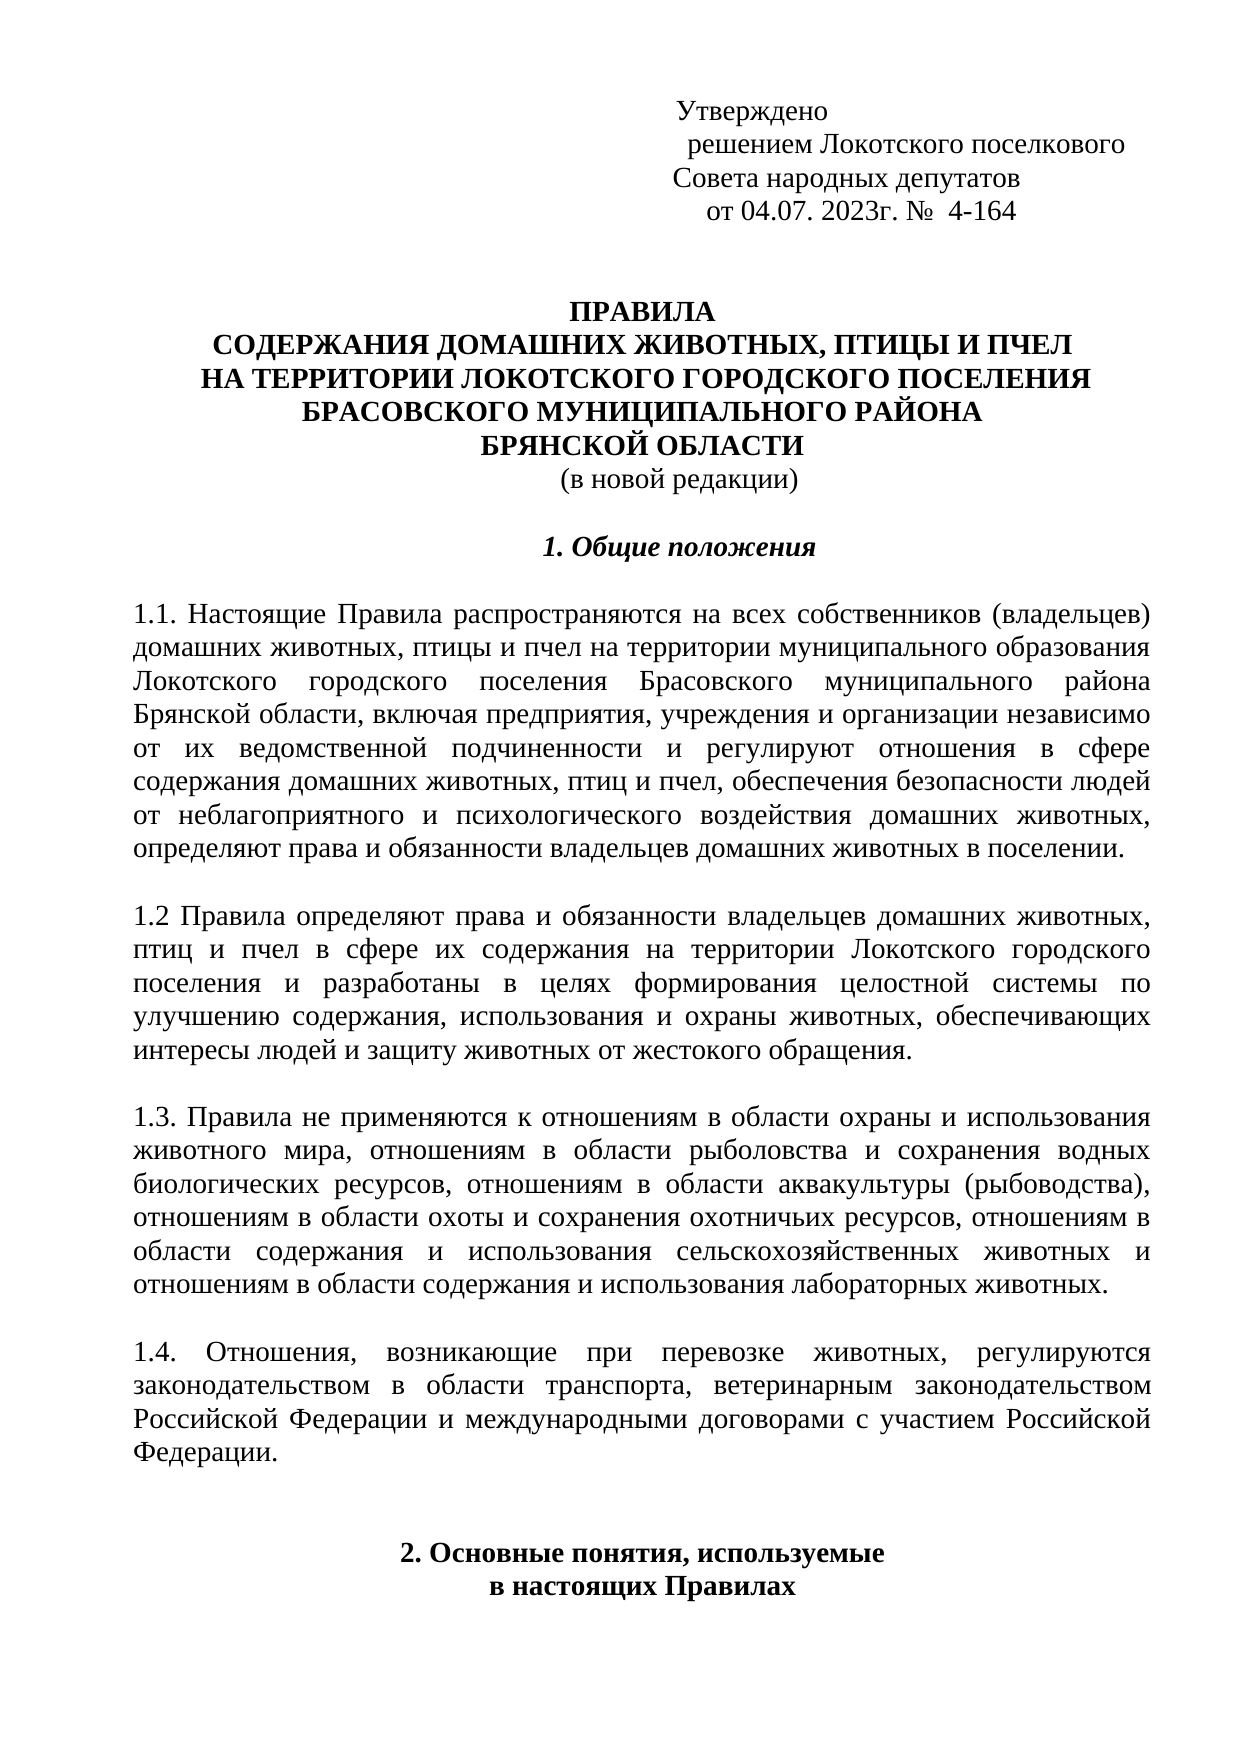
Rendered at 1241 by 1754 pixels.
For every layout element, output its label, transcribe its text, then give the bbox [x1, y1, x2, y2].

text 2. Основные понятия, используемые [133, 1535, 1152, 1568]
text Совета народных депутатов [133, 160, 1152, 193]
text 1.4. Отношения, возникающие при перевозке животных, регулируются законодательством в области транспорта, ветеринарным законодательством Российской Федерации и международными договорами с участием Российской Федерации. [133, 1334, 1152, 1468]
text БРАСОВСКОГО МУНИЦИПАЛЬНОГО РАЙОНА [133, 394, 1152, 428]
text 1. Общие положения [133, 529, 1152, 562]
text (в новой редакции) [133, 462, 1152, 495]
text 1.3. Правила не применяются к отношениям в области охраны и использования животного мира, отношениям в области рыболовства и сохранения водных биологических ресурсов, отношениям в области аквакультуры (рыбоводства), отношениям в области охоты и сохранения охотничьих ресурсов, отношениям в области содержания и использования сельскохозяйственных животных и отношениям в области содержания и использования лабораторных животных. [133, 1099, 1152, 1300]
text 1.1. Настоящие Правила распространяются на всех собственников (владельцев) домашних животных, птицы и пчел на территории муниципального образования Локотского городского поселения Брасовского муниципального района Брянской области, включая предприятия, учреждения и организации независимо от их ведомственной подчиненности и регулируют отношения в сфере содержания домашних животных, птиц и пчел, обеспечения безопасности людей от неблагоприятного и психологического воздействия домашних животных, определяют права и обязанности владельцев домашних животных в поселении. [133, 596, 1152, 864]
text 1.2 Правила определяют права и обязанности владельцев домашних животных, птиц и пчел в сфере их содержания на территории Локотского городского поселения и разработаны в целях формирования целостной системы по улучшению содержания, использования и охраны животных, обеспечивающих интересы людей и защиту животных от жестокого обращения. [133, 898, 1152, 1065]
text от 04.07. 2023г. № 4-164 [133, 193, 1152, 227]
text СОДЕРЖАНИЯ ДОМАШНИХ ЖИВОТНЫХ, ПТИЦЫ И ПЧЕЛ [133, 327, 1152, 361]
text ПРАВИЛА [133, 294, 1152, 327]
text НА ТЕРРИТОРИИ ЛОКОТСКОГО ГОРОДСКОГО ПОСЕЛЕНИЯ [133, 361, 1152, 394]
text в настоящих Правилах [133, 1568, 1152, 1602]
text БРЯНСКОЙ ОБЛАСТИ [133, 428, 1152, 462]
text решением Локотского поселкового [133, 126, 1152, 160]
text Утверждено [133, 93, 1152, 126]
